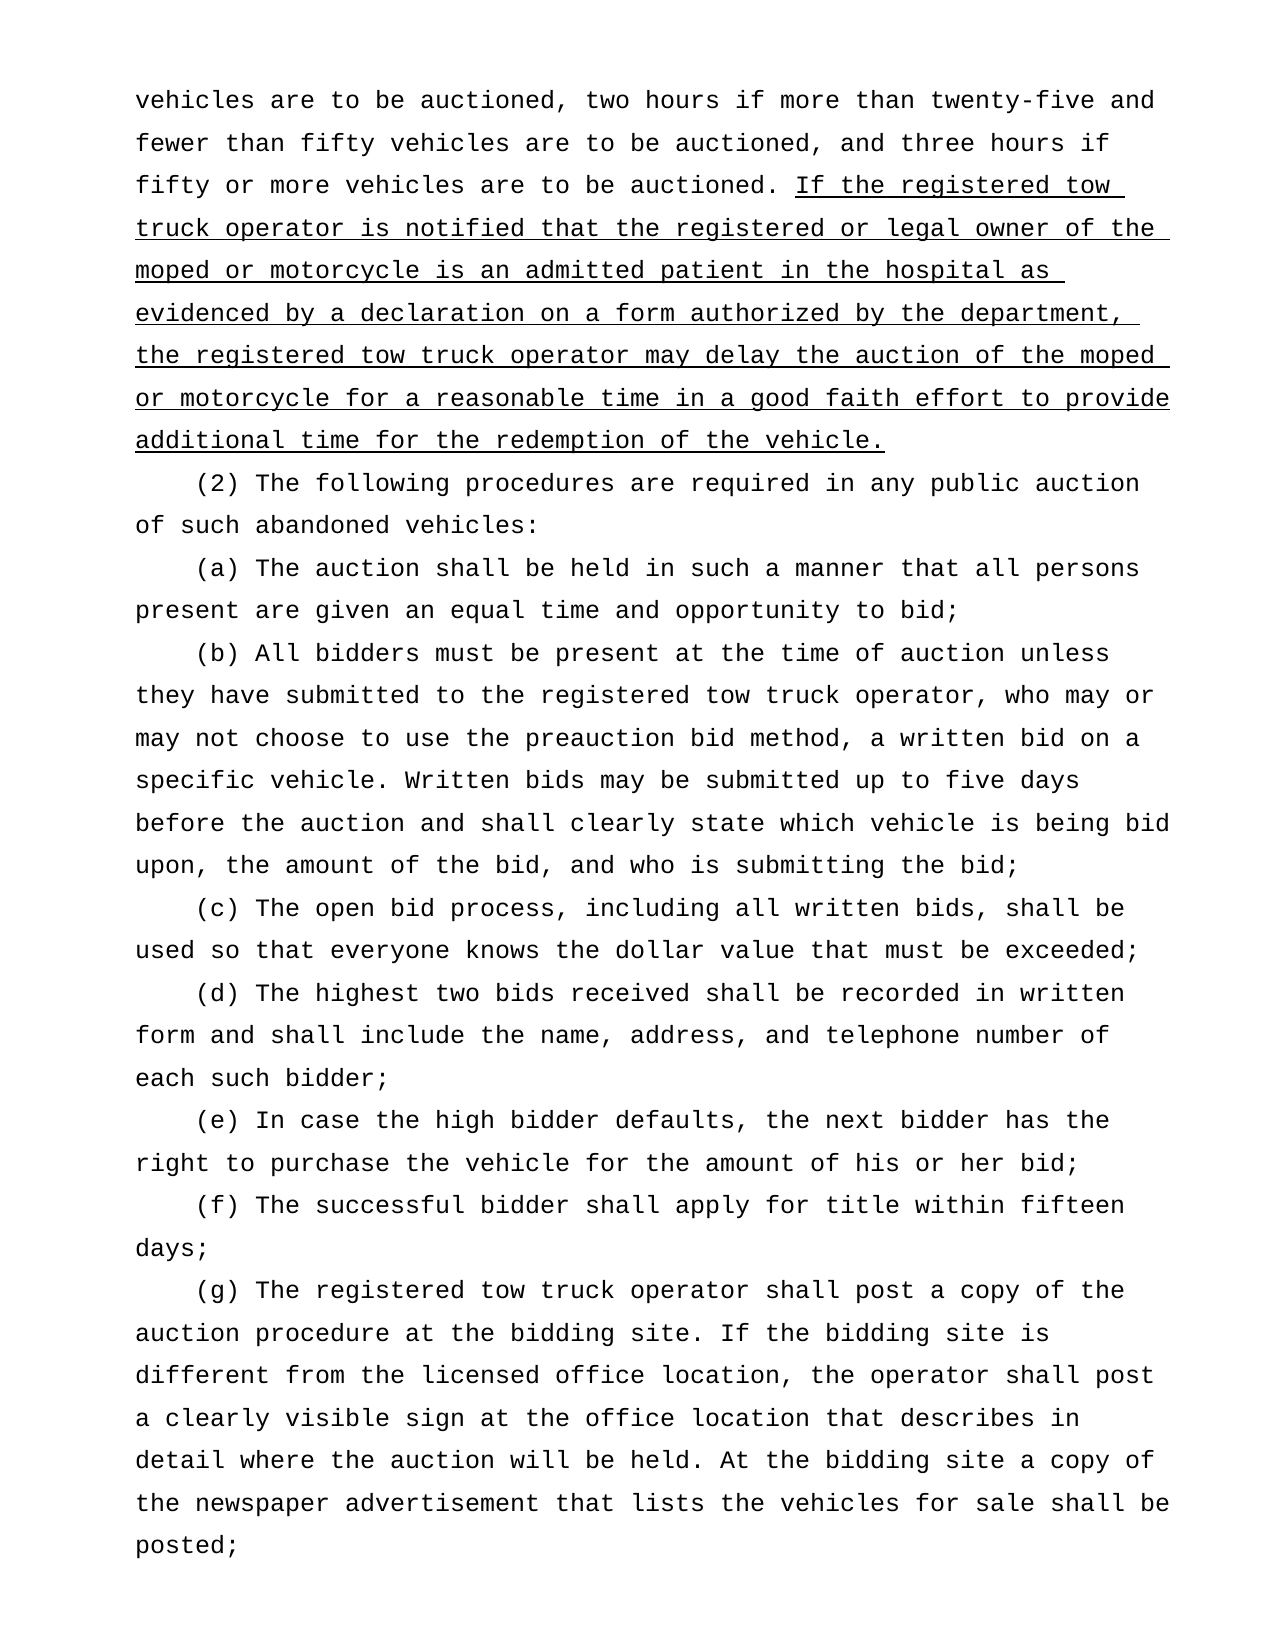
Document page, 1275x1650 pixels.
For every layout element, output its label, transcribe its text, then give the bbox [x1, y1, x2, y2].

text (e) In case the high bidder defaults, the next bidder has the right to purchase the vehicle for the amount of his or her bid; [135, 1095, 1170, 1180]
text (d) The highest two bids received shall be recorded in written form and shall include the name, address, and telephone number of each such bidder; [135, 967, 1170, 1095]
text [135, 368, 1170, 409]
text (f) The successful bidder shall apply for title within fifteen days; [135, 1180, 1170, 1265]
text (c) The open bid process, including all written bids, shall be used so that everyone knows the dollar value that must be exceeded; [135, 882, 1170, 967]
text (b) All bidders must be present at the time of auction unless they have submitted to the registered tow truck operator, who may or may not choose to use the preauction bid method, a written bid on a specific vehicle. Written bids may be submitted up to five days before the auction and shall clearly state which vehicle is being bid upon, the amount of the bid, and who is submitting the bid; [135, 627, 1170, 882]
text (g) The registered tow truck operator shall post a copy of the auction procedure at the bidding site. If the bidding site is different from the licensed office location, the operator shall post a clearly visible sign at the office location that describes in detail where the auction will be held. At the bidding site a copy of the newspaper advertisement that lists the vehicles for sale shall be posted; [135, 1265, 1170, 1562]
text (a) The auction shall be held in such a manner that all persons present are given an equal time and opportunity to bid; [135, 542, 1170, 627]
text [135, 75, 1170, 239]
text (2) The following procedures are required in any public auction of such abandoned vehicles: [135, 457, 1170, 542]
